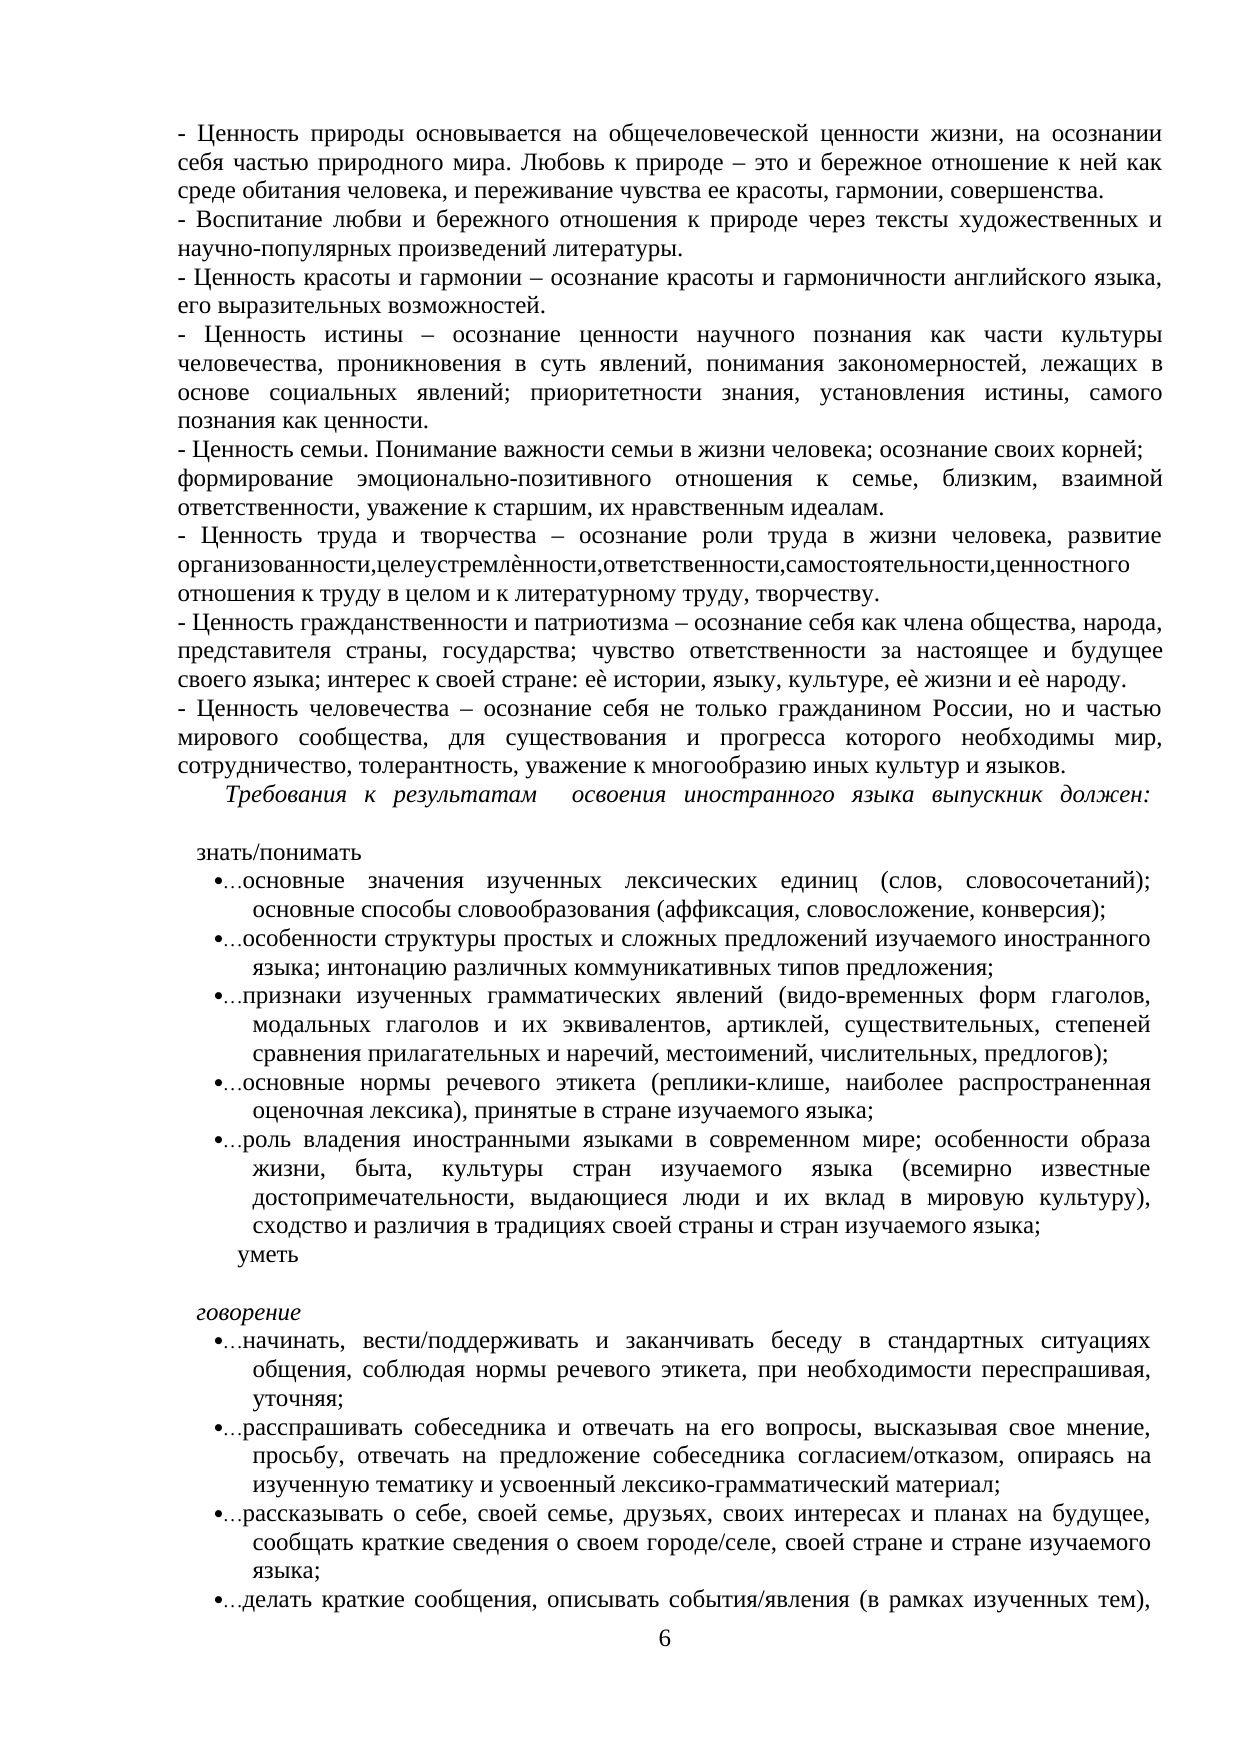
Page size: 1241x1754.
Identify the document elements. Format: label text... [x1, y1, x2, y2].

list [215, 1584, 1152, 1613]
list расспрашивать собеседника и отвечать на его вопросы, высказывая свое мнение, просьбу, отвечать на предложение собеседника согласием/отказом, опираясь на изученную тематику и усвоенный лексико-грамматический материал; [215, 1412, 1152, 1498]
text уметь говорение [177, 1239, 1152, 1326]
text Требования к результатам освоения иностранного языка выпускник должен: знать/понимать [177, 779, 1152, 866]
text - Ценность красоты и гармонии – осознание красоты и гармоничности английского языка, его выразительных возможностей. [177, 262, 1163, 319]
list начинать, вести/поддерживать и заканчивать беседу в стандартных ситуациях общения, соблюдая нормы речевого этикета, при необходимости переспрашивая, уточняя; [215, 1326, 1152, 1412]
list признаки изученных грамматических явлений (видо-временных форм глаголов, модальных глаголов и их эквивалентов, артиклей, существительных, степеней сравнения прилагательных и наречий, местоимений, числительных, предлогов); [215, 981, 1152, 1067]
list основные значения изученных лексических единиц (слов, словосочетаний); основные способы словообразования (аффиксация, словосложение, конверсия); [215, 866, 1152, 923]
text - Ценность природы основывается на общечеловеческой ценности жизни, на осознании себя частью природного мира. Любовь к природе – это и бережное отношение к ней как среде обитания человека, и переживание чувства ее красоты, гармонии, совершенства. [177, 118, 1163, 204]
text - Ценность труда и творчества – осознание роли труда в жизни человека, развитие организованности,целеустремлѐнности,ответственности,самостоятельности,ценностного отношения к труду в целом и к литературному труду, творчеству. [177, 521, 1163, 607]
text - Ценность истины – осознание ценности научного познания как части культуры человечества, проникновения в суть явлений, понимания закономерностей, лежащих в основе социальных явлений; приоритетности знания, установления истины, самого познания как ценности. [177, 319, 1163, 434]
text - Ценность гражданственности и патриотизма – осознание себя как члена общества, народа, представителя страны, государства; чувство ответственности за настоящее и будущее своего языка; интерес к своей стране: еѐ истории, языку, культуре, еѐ жизни и еѐ народу. [177, 607, 1163, 693]
list роль владения иностранными языками в современном мире; особенности образа жизни, быта, культуры стран изучаемого языка (всемирно известные достопримечательности, выдающиеся люди и их вклад в мировую культуру), сходство и различия в традициях своей страны и стран изучаемого языка; [215, 1124, 1152, 1239]
list особенности структуры простых и сложных предложений изучаемого иностранного языка; интонацию различных коммуникативных типов предложения; [215, 923, 1152, 981]
list основные нормы речевого этикета (реплики-клише, наиболее распространенная оценочная лексика), принятые в стране изучаемого языка; [215, 1067, 1152, 1124]
text - Ценность человечества – осознание себя не только гражданином России, но и частью мирового сообщества, для существования и прогресса которого необходимы мир, сотрудничество, толерантность, уважение к многообразию иных культур и языков. [177, 693, 1163, 779]
list рассказывать о себе, своей семье, друзьях, своих интересах и планах на будущее, сообщать краткие сведения о своем городе/селе, своей стране и стране изучаемого языка; [215, 1498, 1152, 1584]
text - Ценность семьи. Понимание важности семьи в жизни человека; осознание своих корней; [177, 434, 1163, 463]
text формирование эмоционально-позитивного отношения к семье, близким, взаимной ответственности, уважение к старшим, их нравственным идеалам. [177, 463, 1163, 521]
text - Воспитание любви и бережного отношения к природе через тексты художественных и научно-популярных произведений литературы. [177, 204, 1163, 262]
